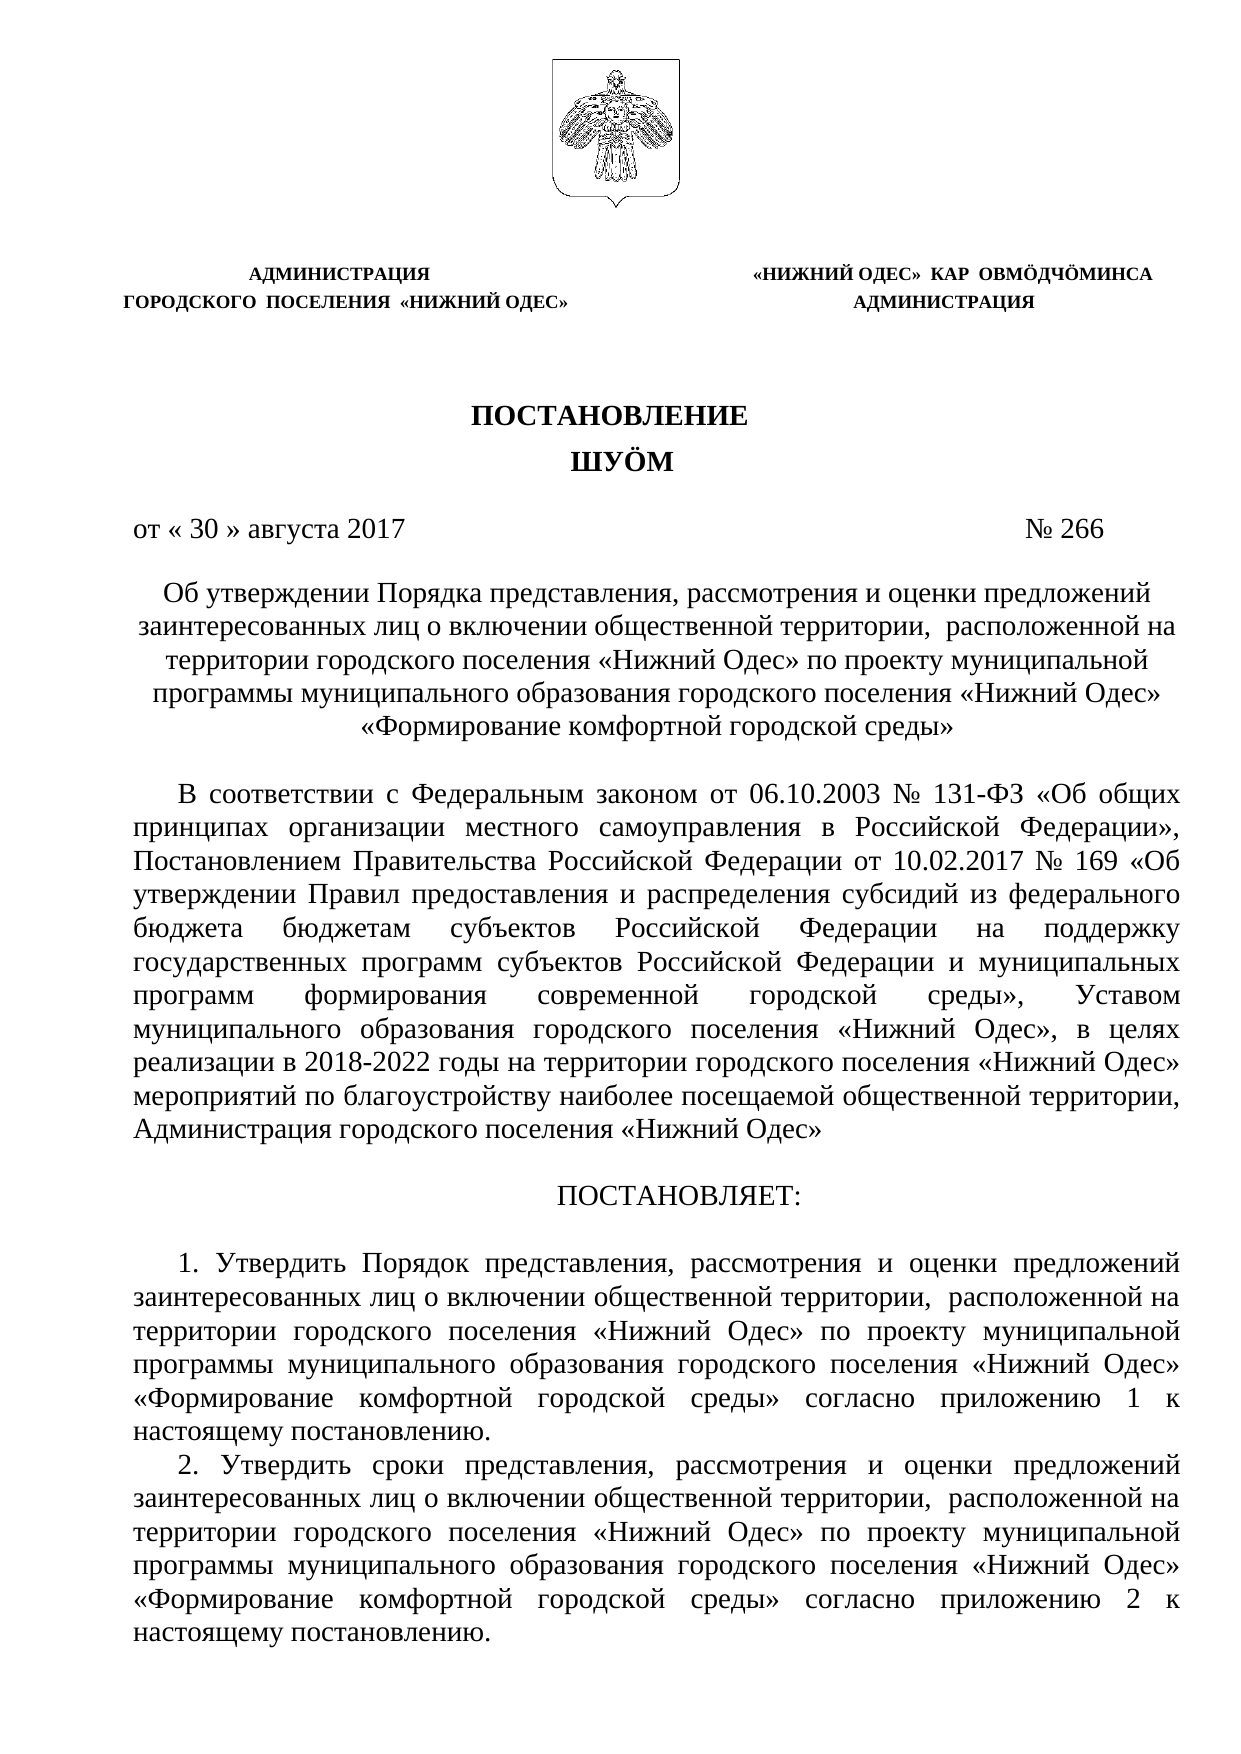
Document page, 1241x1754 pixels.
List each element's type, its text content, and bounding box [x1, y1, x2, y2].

text В соответствии с Федеральным законом от 06.10.2003 № 131-ФЗ «Об общих принципах организации местного самоуправления в Российской Федерации», Постановлением Правительства Российской Федерации от 10.02.2017 № 169 «Об утверждении Правил предоставления и распределения субсидий из федерального бюджета бюджетам субъектов Российской Федерации на поддержку государственных программ субъектов Российской Федерации и муниципальных программ формирования современной городской среды», Уставом муниципального образования городского поселения «Нижний Одес», в целях реализации в 2018-2022 годы на территории городского поселения «Нижний Одес» мероприятий по благоустройству наиболее посещаемой общественной территории, Администрация городского поселения «Нижний Одес» [133, 776, 1181, 1145]
text ПОСТАНОВЛЯЕТ: [133, 1178, 1181, 1212]
list 2. Утвердить сроки представления, рассмотрения и оценки предложений заинтересованных лиц о включении общественной территории, расположенной на территории городского поселения «Нижний Одес» по проекту муниципальной программы муниципального образования городского поселения «Нижний Одес» «Формирование комфортной городской среды» согласно приложению 2 к настоящему постановлению. [133, 1447, 1181, 1648]
text Об утверждении Порядка представления, рассмотрения и оценки предложений заинтересованных лиц о включении общественной территории, расположенной на территории городского поселения «Нижний Одес» по проекту муниципальной программы муниципального образования городского поселения «Нижний Одес» «Формирование комфортной городской среды» [133, 576, 1181, 742]
subtitle АДМИНИСТРАЦИЯ «НИЖНИЙ ОДЕС» КАР ОВМÖДЧÖМИНСА [0, 263, 1182, 285]
text от « 30 » августа 2017 № 266 [133, 511, 1181, 544]
subtitle ПОСТАНОВЛЕНИЕ [207, 398, 1182, 432]
picture [546, 59, 686, 210]
text ШУÖМ [133, 444, 1181, 477]
text ГОРОДСКОГО ПОСЕЛЕНИЯ «НИЖНИЙ ОДЕС» АДМИНИСТРАЦИЯ [29, 291, 1182, 313]
list 1. Утвердить Порядок представления, рассмотрения и оценки предложений заинтересованных лиц о включении общественной территории, расположенной на территории городского поселения «Нижний Одес» по проекту муниципальной программы муниципального образования городского поселения «Нижний Одес» «Формирование комфортной городской среды» согласно приложению 1 к настоящему постановлению. [133, 1246, 1181, 1447]
